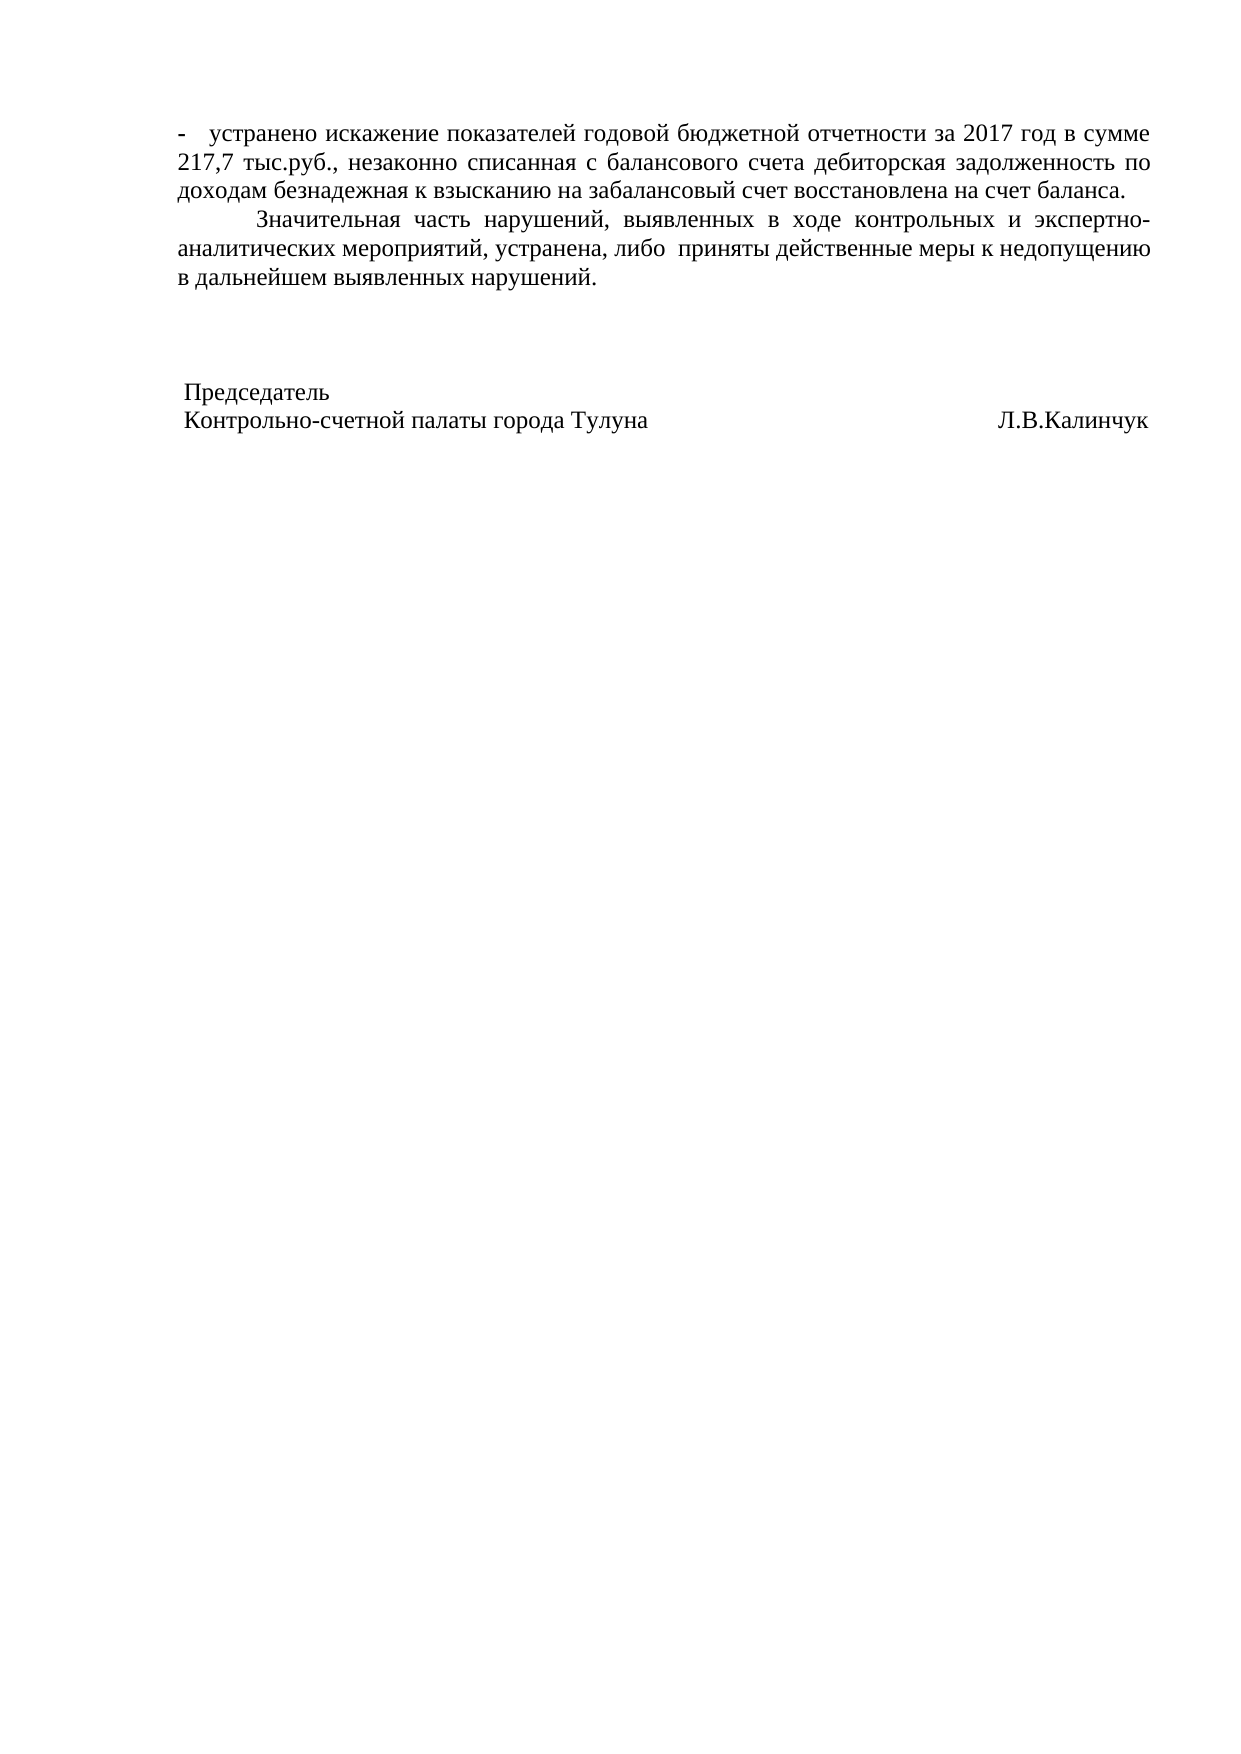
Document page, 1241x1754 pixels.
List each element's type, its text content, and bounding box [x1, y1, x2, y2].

text Значительная часть нарушений, выявленных в ходе контрольных и экспертно-аналитических мероприятий, устранена, либо приняты действенные меры к недопущению в дальнейшем выявленных нарушений. [177, 204, 1152, 291]
text Контрольно-счетной палаты города Тулуна Л.В.Калинчук [177, 406, 1152, 434]
text - устранено искажение показателей годовой бюджетной отчетности за 2017 год в сумме 217,7 тыс.руб., незаконно списанная с балансового счета дебиторская задолженность по доходам безнадежная к взысканию на забалансовый счет восстановлена на счет баланса. [177, 118, 1152, 204]
text Председатель [177, 377, 1152, 406]
